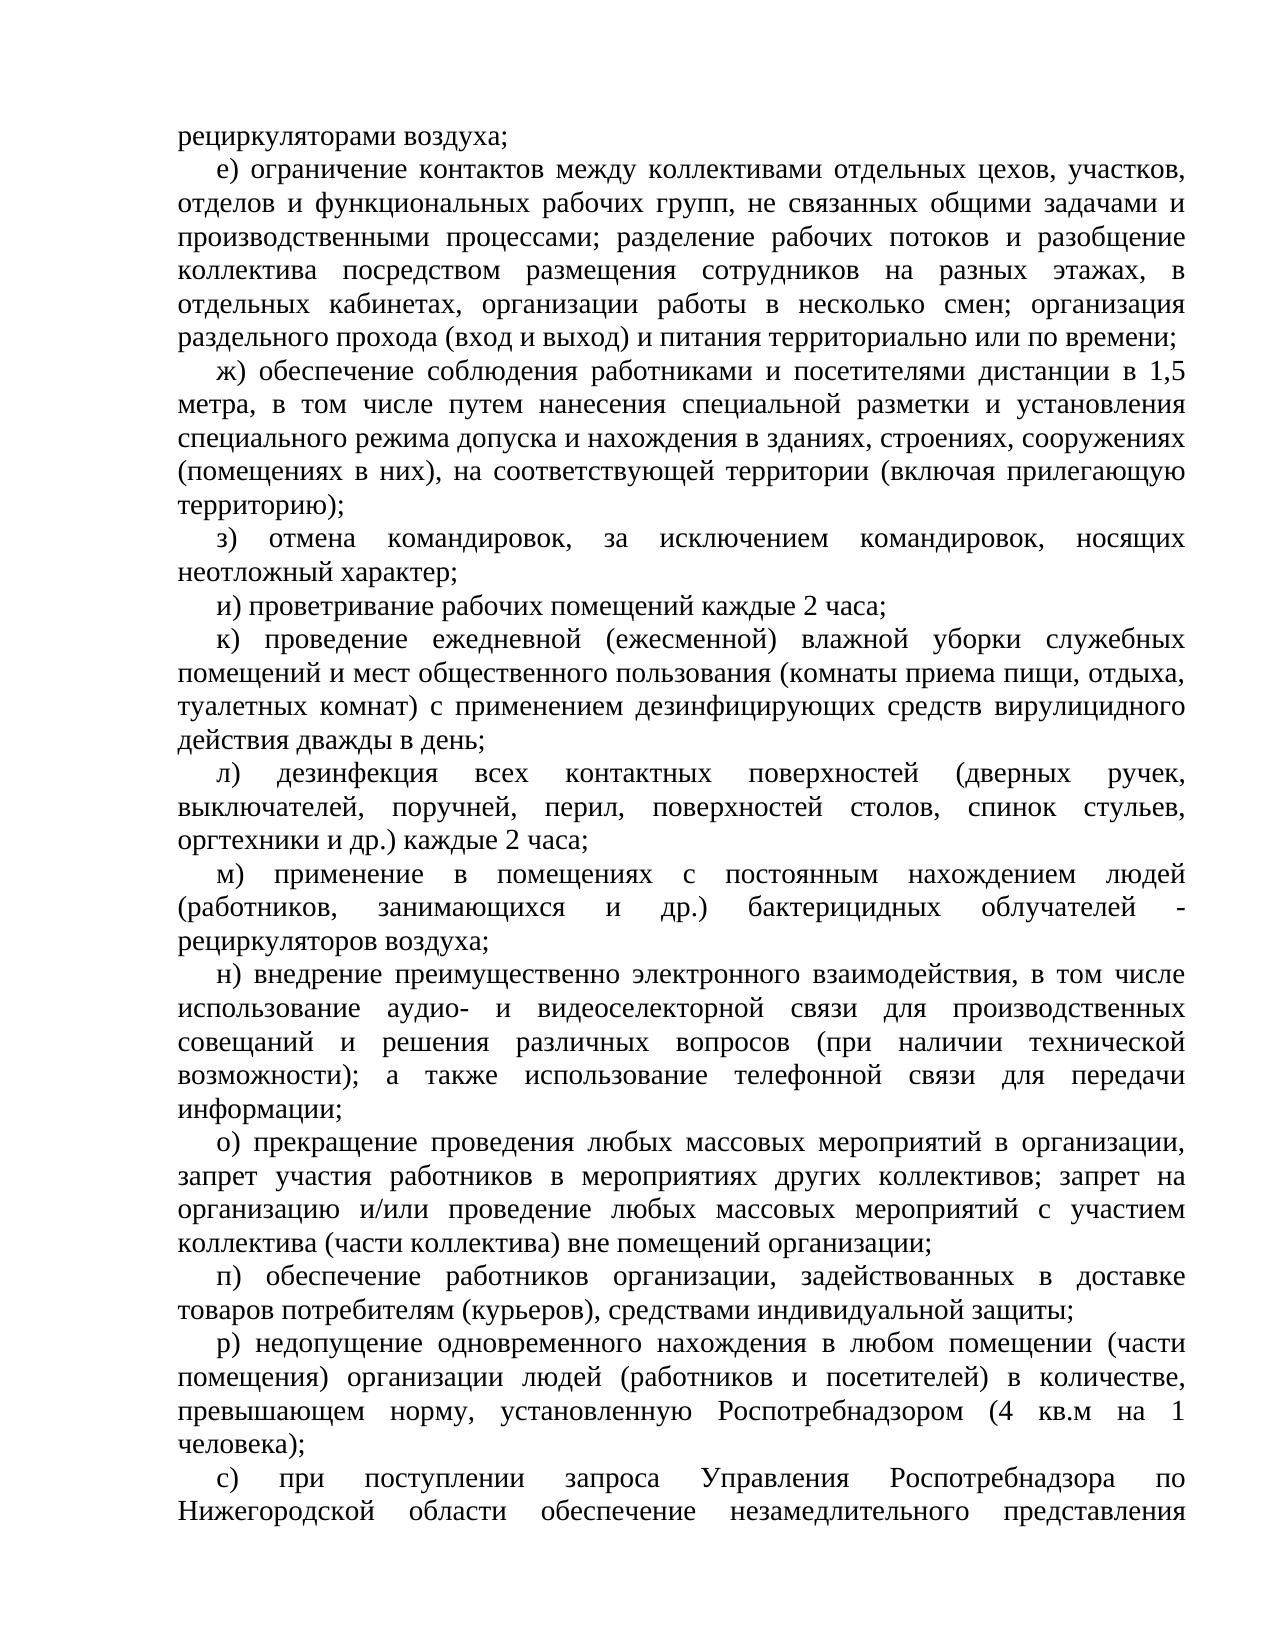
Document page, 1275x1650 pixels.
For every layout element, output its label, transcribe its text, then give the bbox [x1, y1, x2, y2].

text к) проведение ежедневной (ежесменной) влажной уборки служебных помещений и мест общественного пользования (комнаты приема пищи, отдыха, туалетных комнат) с применением дезинфицирующих средств вирулицидного действия дважды в день; [177, 621, 1186, 755]
text л) дезинфекция всех контактных поверхностей (дверных ручек, выключателей, поручней, перил, поверхностей столов, спинок стульев, оргтехники и др.) каждые 2 часа; [177, 755, 1186, 856]
text н) внедрение преимущественно электронного взаимодействия, в том числе использование аудио- и видеоселекторной связи для производственных совещаний и решения различных вопросов (при наличии технической возможности); а также использование телефонной связи для передачи информации; [177, 957, 1186, 1124]
text м) применение в помещениях с постоянным нахождением людей (работников, занимающихся и др.) бактерицидных облучателей - рециркуляторов воздуха; [177, 856, 1186, 957]
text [177, 1460, 1186, 1527]
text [177, 118, 1186, 152]
text р) недопущение одновременного нахождения в любом помещении (части помещения) организации людей (работников и посетителей) в количестве, превышающем норму, установленную Роспотребнадзором (4 кв.м на 1 человека); [177, 1326, 1186, 1460]
text е) ограничение контактов между коллективами отдельных цехов, участков, отделов и функциональных рабочих групп, не связанных общими задачами и производственными процессами; разделение рабочих потоков и разобщение коллектива посредством размещения сотрудников на разных этажах, в отдельных кабинетах, организации работы в несколько смен; организация раздельного прохода (вход и выход) и питания территориально или по времени; [177, 152, 1186, 353]
text о) прекращение проведения любых массовых мероприятий в организации, запрет участия работников в мероприятиях других коллективов; запрет на организацию и/или проведение любых массовых мероприятий с участием коллектива (части коллектива) вне помещений организации; [177, 1124, 1186, 1258]
text з) отмена командировок, за исключением командировок, носящих неотложный характер; [177, 521, 1186, 588]
text п) обеспечение работников организации, задействованных в доставке товаров потребителям (курьеров), средствами индивидуальной защиты; [177, 1258, 1186, 1326]
text и) проветривание рабочих помещений каждые 2 часа; [177, 588, 1186, 621]
text ж) обеспечение соблюдения работниками и посетителями дистанции в 1,5 метра, в том числе путем нанесения специальной разметки и установления специального режима допуска и нахождения в зданиях, строениях, сооружениях (помещениях в них), на соответствующей территории (включая прилегающую территорию); [177, 353, 1186, 521]
